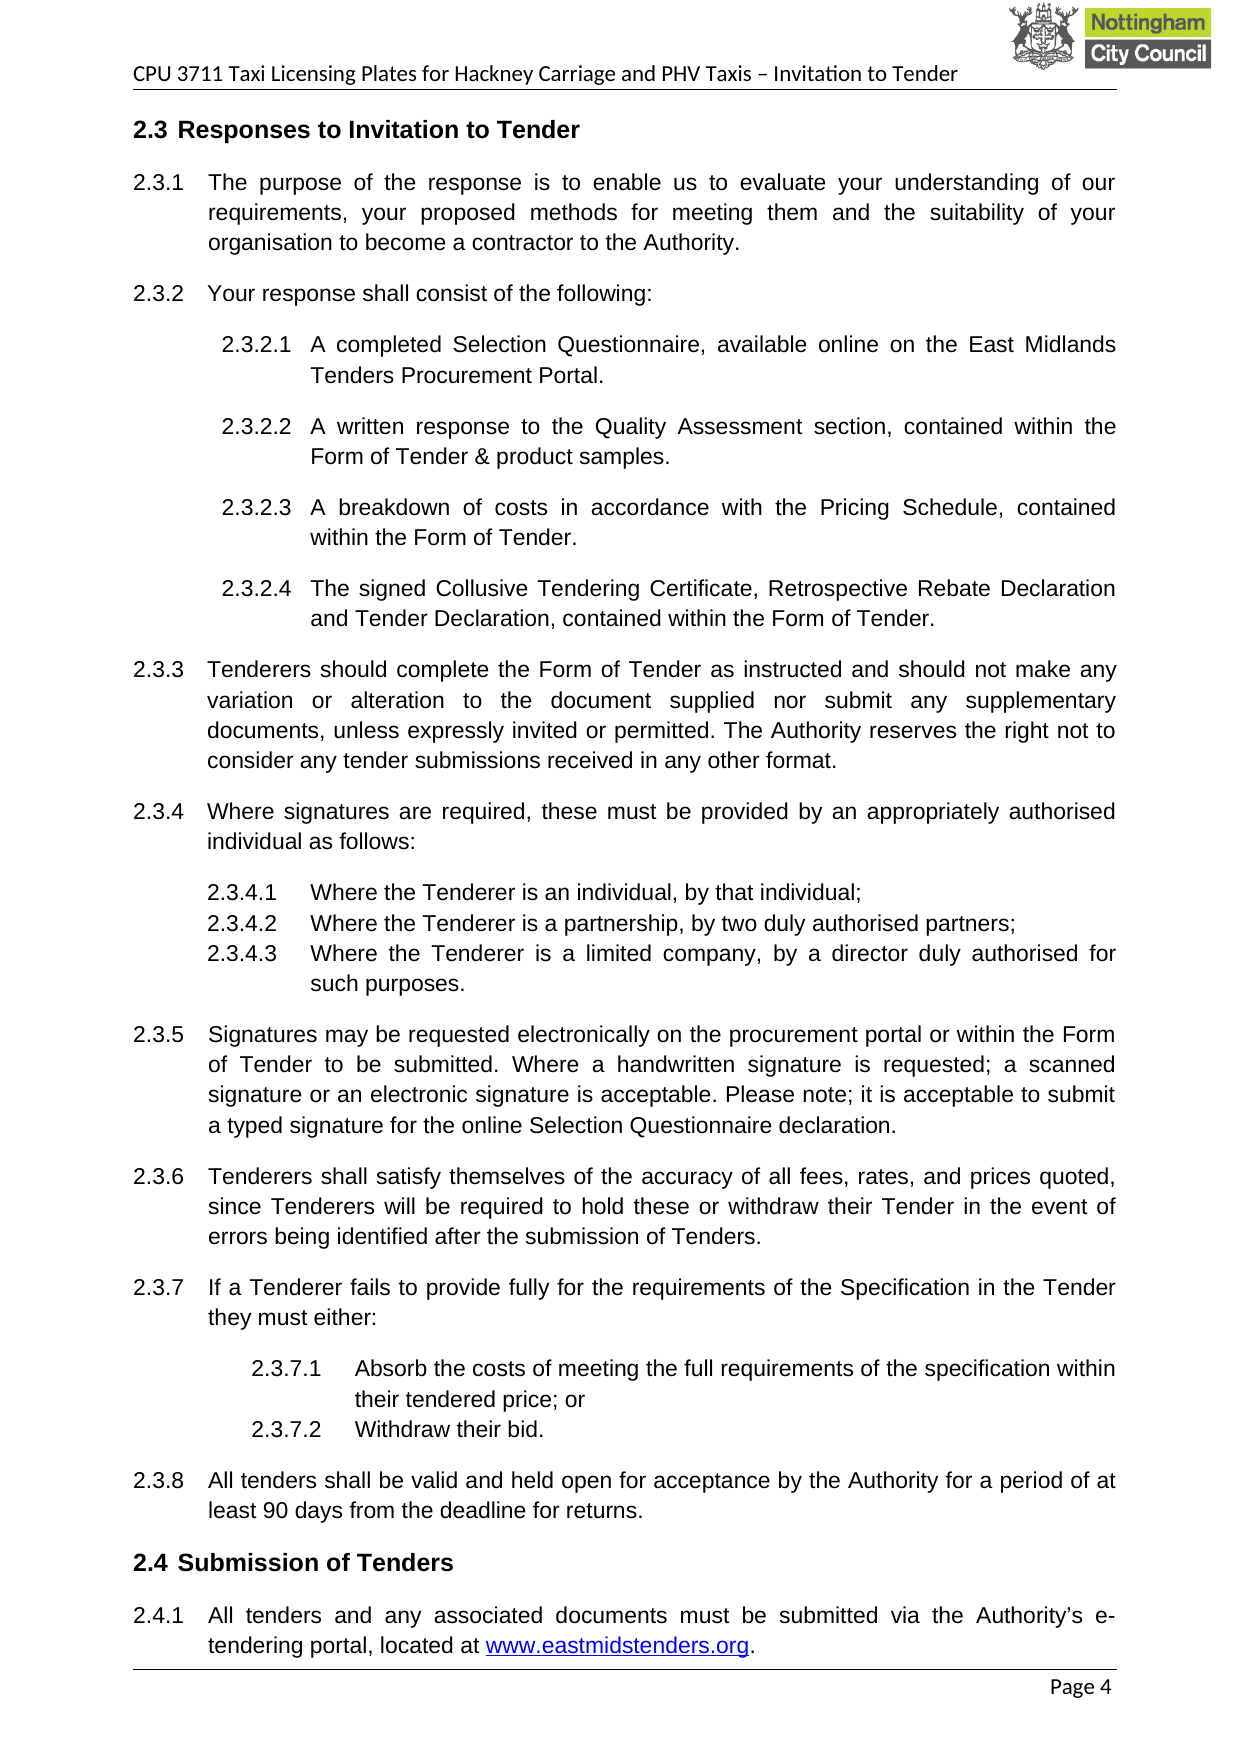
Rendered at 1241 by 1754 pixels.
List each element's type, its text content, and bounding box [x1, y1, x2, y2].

list The purpose of the response is to enable us to evaluate your understanding of our requirements, your proposed methods for meeting them and the suitability of your organisation to become a contractor to the Authority. [133, 169, 1117, 256]
list Absorb the costs of meeting the full requirements of the specification within their tendered price; or [251, 1355, 1117, 1412]
list Signatures may be requested electronically on the procurement portal or within the Form of Tender to be submitted. Where a handwritten signature is requested; a scanned signature or an electronic signature is acceptable. Please note; it is acceptable to submit a typed signature for the online Selection Questionnaire declaration. [133, 1021, 1117, 1138]
list Tenderers should complete the Form of Tender as instructed and should not make any variation or alteration to the document supplied nor submit any supplementary documents, unless expressly invited or permitted. The Authority reserves the right not to consider any tender submissions received in any other format. [133, 656, 1117, 773]
list Submission of Tenders [133, 1548, 1117, 1577]
list Your response shall consist of the following: [133, 280, 1117, 307]
list A breakdown of costs in accordance with the Pricing Schedule, contained within the Form of Tender. [221, 494, 1117, 550]
list Where the Tenderer is a limited company, by a director duly authorised for such purposes. [207, 940, 1117, 996]
list All tenders and any associated documents must be submitted via the Authority’s e-tendering portal, located at www.eastmidstenders.org. [133, 1602, 1117, 1658]
list A completed Selection Questionnaire, available online on the East Midlands Tenders Procurement Portal. [221, 331, 1117, 388]
list A written response to the Quality Assessment section, contained within the Form of Tender & product samples. [221, 413, 1117, 469]
list Where signatures are required, these must be provided by an appropriately authorised individual as follows: [133, 798, 1117, 854]
list Tenderers shall satisfy themselves of the accuracy of all fees, rates, and prices quoted, since Tenderers will be required to hold these or withdraw their Tender in the event of errors being identified after the submission of Tenders. [133, 1163, 1117, 1249]
list If a Tenderer fails to provide fully for the requirements of the Specification in the Tender they must either: [133, 1274, 1117, 1331]
list Withdraw their bid. [251, 1416, 1117, 1442]
list Responses to Invitation to Tender [133, 115, 1117, 144]
list Where the Tenderer is an individual, by that individual; [207, 879, 1117, 906]
list All tenders shall be valid and held open for acceptance by the Authority for a period of at least 90 days from the deadline for returns. [133, 1467, 1117, 1523]
list The signed Collusive Tendering Certificate, Retrospective Rebate Declaration and Tender Declaration, contained within the Form of Tender. [221, 575, 1117, 632]
list Where the Tenderer is a partnership, by two duly authorised partners; [207, 909, 1117, 936]
